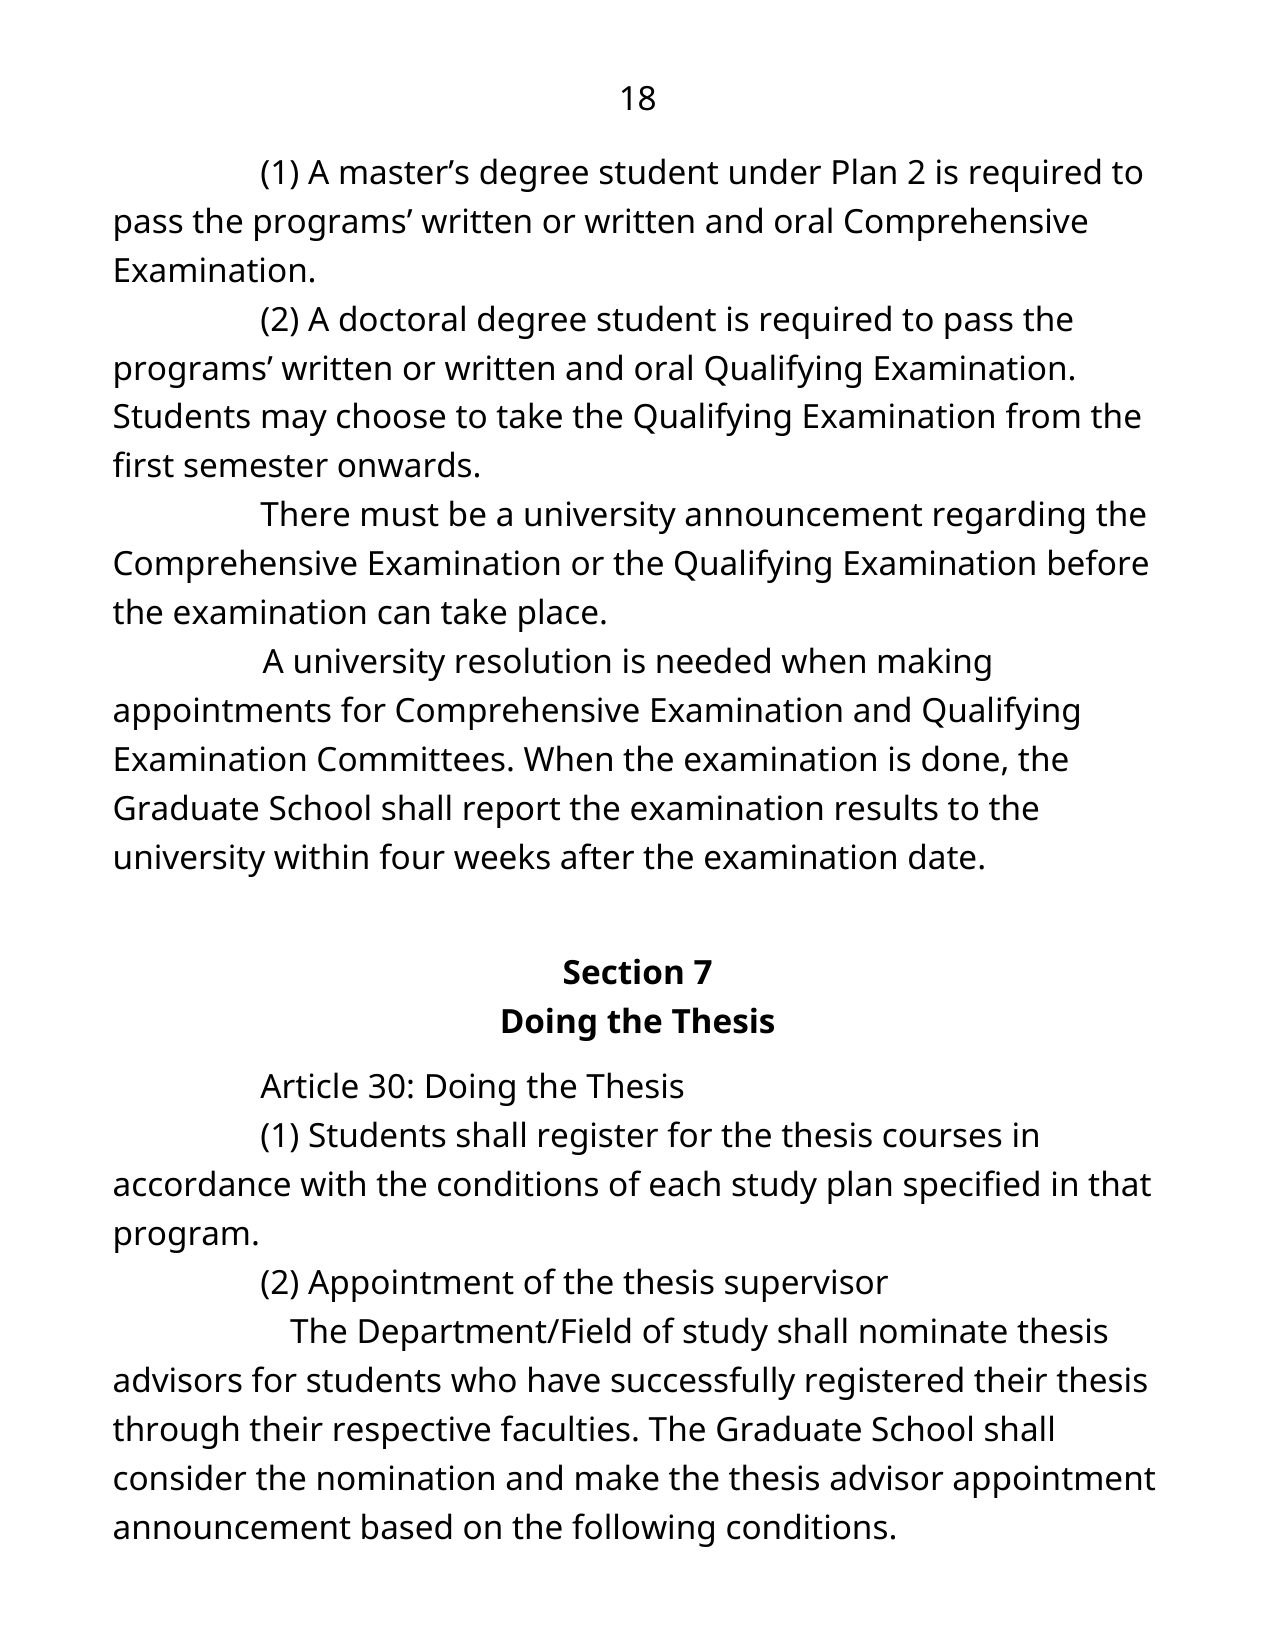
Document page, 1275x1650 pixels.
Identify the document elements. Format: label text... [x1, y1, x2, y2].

text The Department/Field of study shall nominate thesis advisors for students who have successfully registered their thesis through their respective faculties. The Graduate School shall consider the nomination and make the thesis advisor appointment announcement based on the following conditions. [112, 1308, 1162, 1549]
text There must be a university announcement regarding the Comprehensive Examination or the Qualifying Examination before the examination can take place. [112, 491, 1162, 634]
text (1) Students shall register for the thesis courses in accordance with the conditions of each study plan specified in that program. [112, 1112, 1162, 1255]
text (2) Appointment of the thesis supervisor [112, 1259, 1162, 1304]
text Doing the Thesis [112, 997, 1162, 1043]
text Section 7 [112, 948, 1162, 994]
text Article 30: Doing the Thesis [112, 1063, 1162, 1108]
text (2) A doctoral degree student is required to pass the programs’ written or written and oral Qualifying Examination. Students may choose to take the Qualifying Examination from the first semester onwards. [112, 295, 1162, 488]
text A university resolution is needed when making appointments for Comprehensive Examination and Qualifying Examination Committees. When the examination is done, the Graduate School shall report the examination results to the university within four weeks after the examination date. [112, 638, 1162, 879]
text (1) A master’s degree student under Plan 2 is required to pass the programs’ written or written and oral Comprehensive Examination. [112, 148, 1162, 292]
